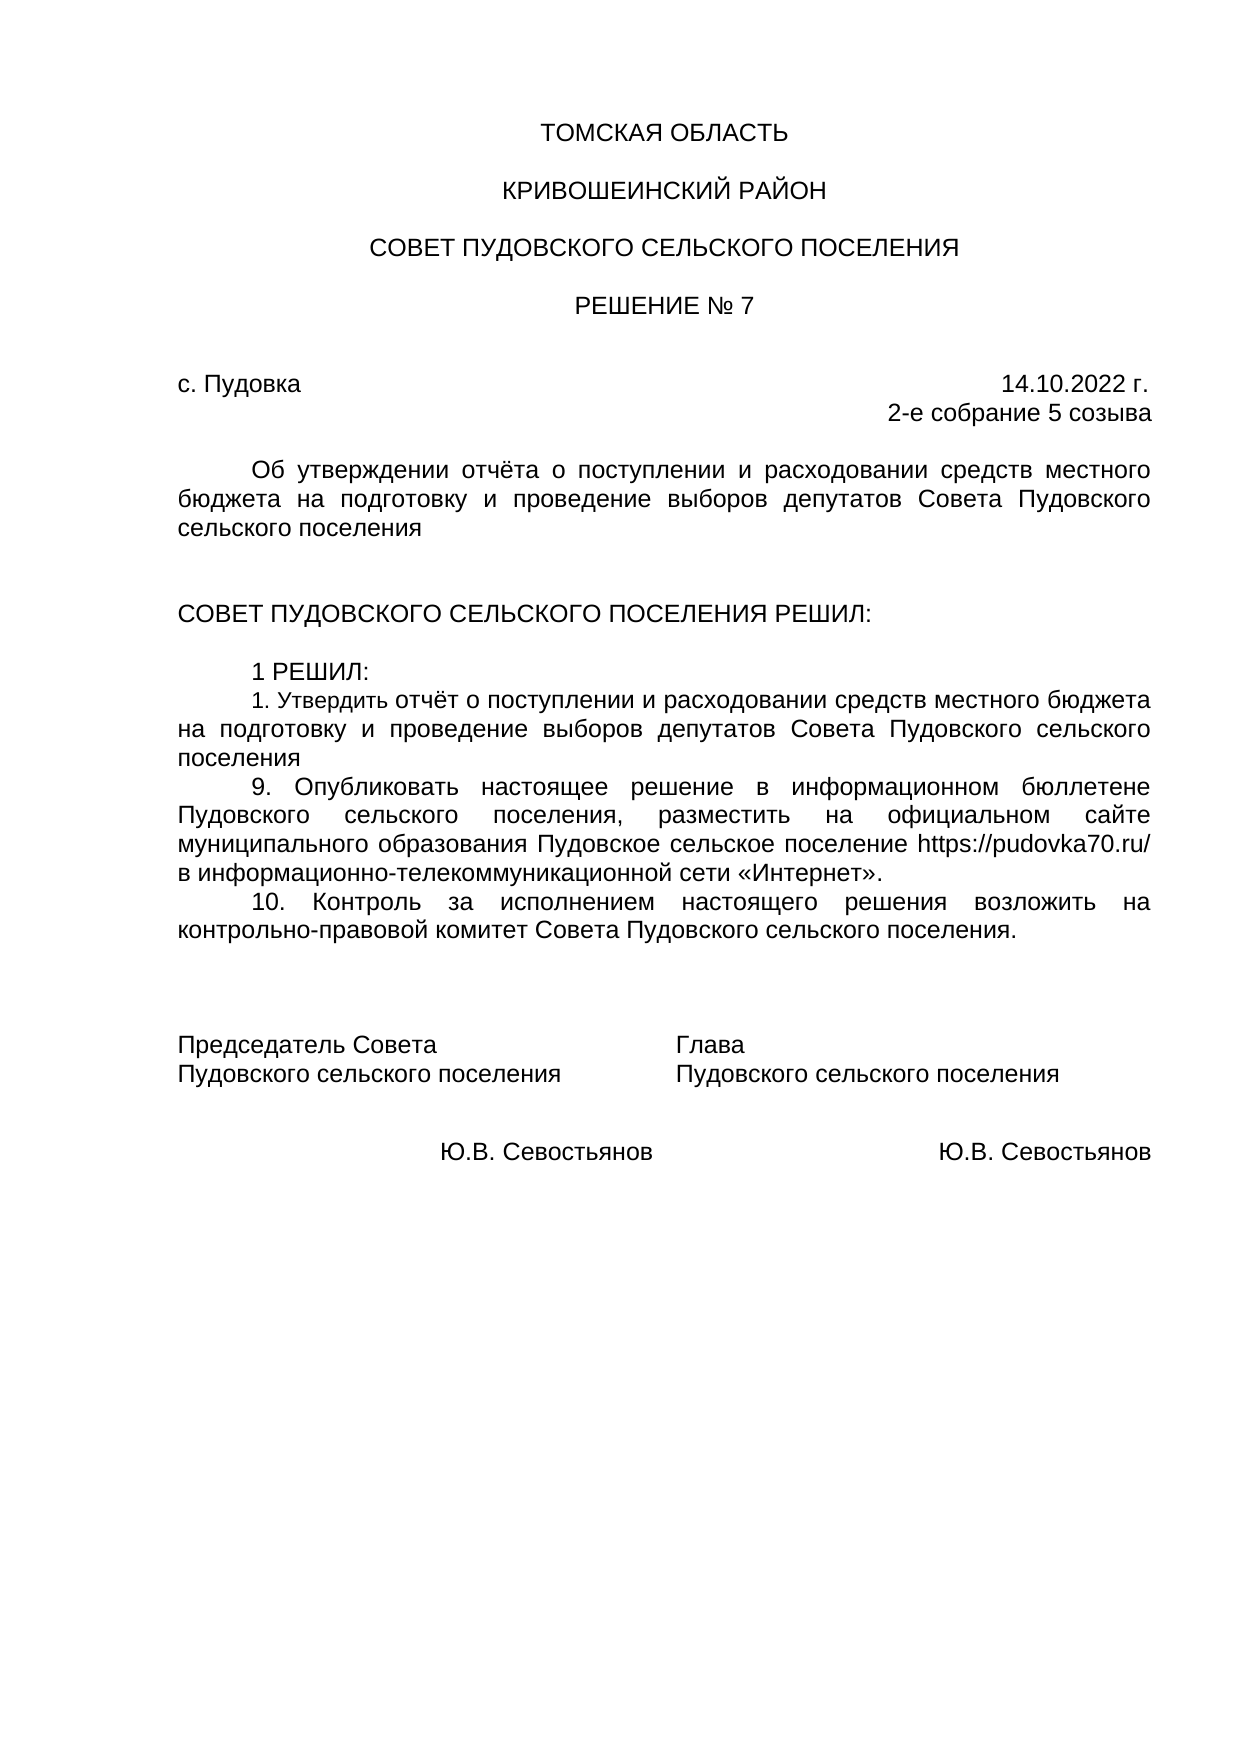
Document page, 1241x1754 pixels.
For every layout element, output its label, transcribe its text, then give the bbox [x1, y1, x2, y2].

text РЕШЕНИЕ № 7 [177, 291, 1152, 319]
text 1. Утвердить отчёт о поступлении и расходовании средств местного бюджета на подготовку и проведение выборов депутатов Совета Пудовского сельского поселения [177, 685, 1152, 771]
table_header Глава Пудовского сельского поселения Ю.В. Севостьянов [664, 1030, 1163, 1187]
text 10. Контроль за исполнением настоящего решения возложить на контрольно-правовой комитет Совета Пудовского сельского поселения. [177, 886, 1152, 944]
text СОВЕТ ПУДОВСКОГО СЕЛЬСКОГО ПОСЕЛЕНИЯ РЕШИЛ: [177, 599, 1152, 628]
text 1 РЕШИЛ: [177, 656, 1152, 685]
text 2-е собрание 5 созыва [177, 398, 1152, 426]
text 9. Опубликовать настоящее решение в информационном бюллетене Пудовского сельского поселения, разместить на официальном сайте муниципального образования Пудовское сельское поселение https://pudovka70.ru/ в информационно-телекоммуникационной сети «Интернет». [177, 771, 1152, 886]
table_header Председатель Совета Пудовского сельского поселения Ю.В. Севостьянов [166, 1030, 664, 1187]
text КРИВОШЕИНСКИЙ РАЙОН [177, 176, 1152, 204]
text ТОМСКАЯ ОБЛАСТЬ [177, 118, 1152, 147]
text с. Пудовка 14.10.2022 г. [177, 369, 1152, 398]
text СОВЕТ ПУДОВСКОГО СЕЛЬСКОГО ПОСЕЛЕНИЯ [177, 233, 1152, 262]
text Об утверждении отчёта о поступлении и расходовании средств местного бюджета на подготовку и проведение выборов депутатов Совета Пудовского сельского поселения [177, 455, 1152, 541]
